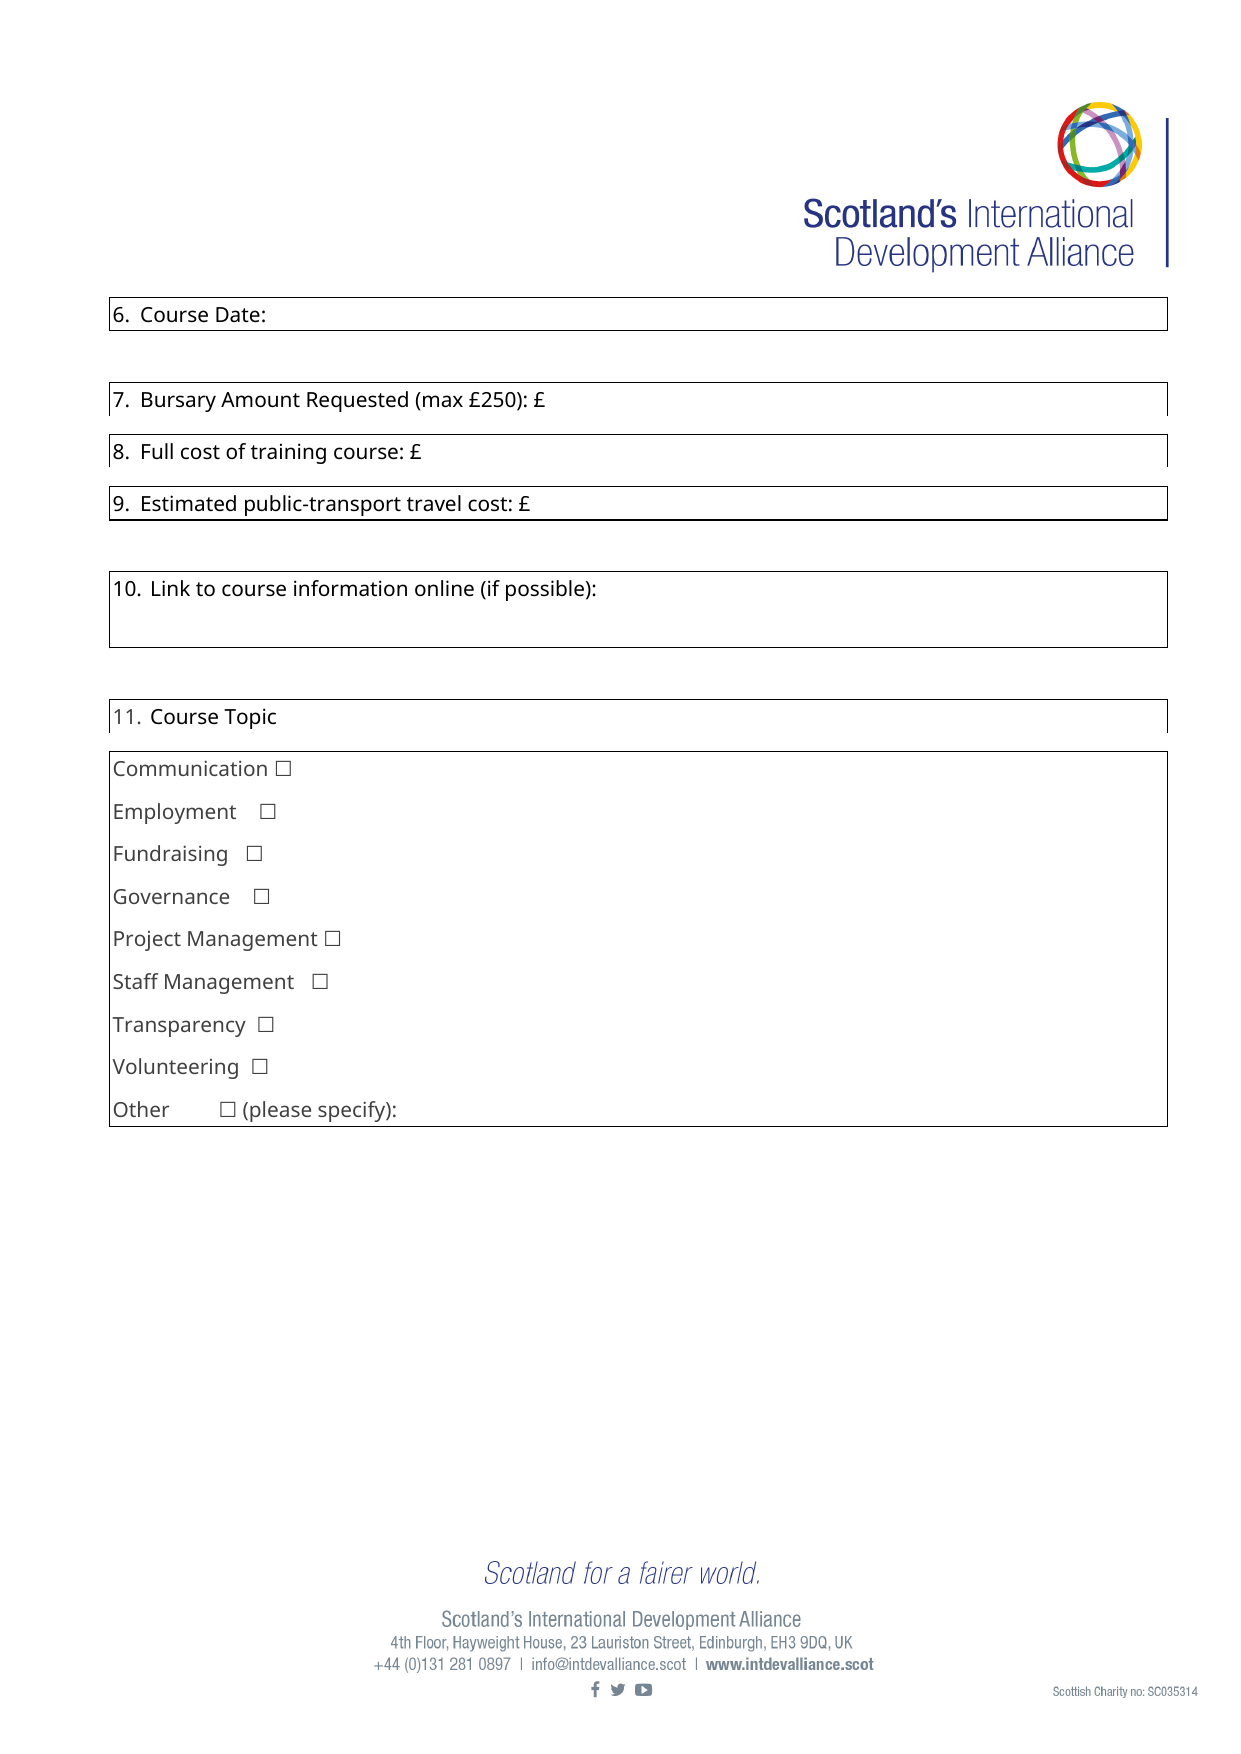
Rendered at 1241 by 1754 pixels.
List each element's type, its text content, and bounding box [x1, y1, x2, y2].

picture [30, 73, 1213, 275]
subtitle Communication Employment Fundraising Governance Project Management Staff Management Transparency Volunteering Other (please specify): [110, 752, 1167, 1126]
subtitle Link to course information online (if possible): [110, 572, 1167, 647]
subtitle Full cost of training course: £ [110, 435, 1167, 467]
subtitle Bursary Amount Requested (max £250): £ [110, 383, 1167, 416]
picture [30, 1553, 1212, 1701]
subtitle Course Date: [110, 298, 1167, 330]
subtitle Estimated public-transport travel cost: £ [110, 487, 1167, 519]
subtitle Course Topic [110, 700, 1167, 733]
